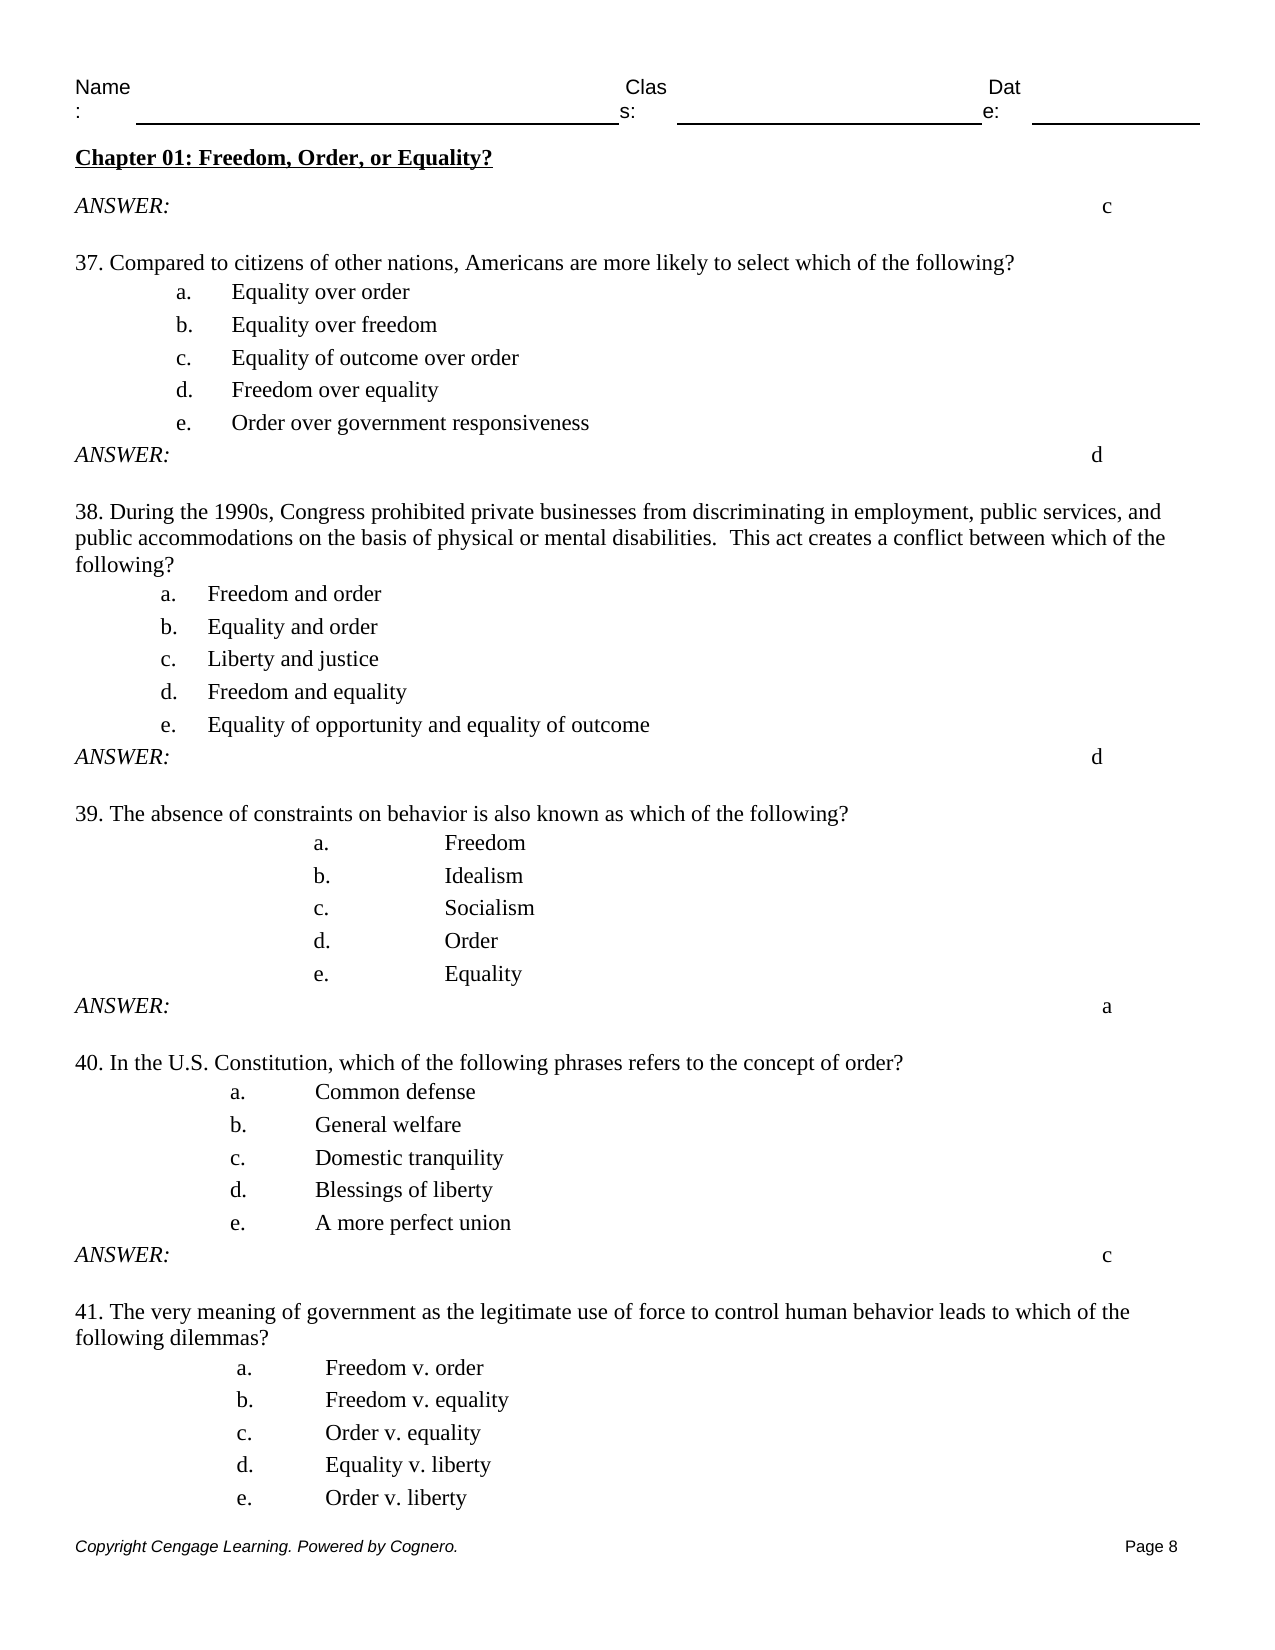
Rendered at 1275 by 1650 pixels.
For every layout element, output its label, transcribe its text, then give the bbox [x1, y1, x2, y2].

table_header 39. The absence of constraints on behavior is also known as which of the following? [75, 800, 1200, 1022]
table_header 38. During the 1990s, Congress prohibited private businesses from discriminating in employment, public services, and public accommodations on the basis of physical or mental disabilities. This act creates a conflict between which of the following? [75, 498, 1200, 773]
table_header 40. In the U.S. Constitution, which of the following phrases refers to the concept of order? [75, 1049, 1200, 1271]
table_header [75, 1298, 1200, 1514]
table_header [75, 189, 1200, 222]
table_header 37. Compared to citizens of other nations, Americans are more likely to select which of the following? [75, 249, 1200, 471]
